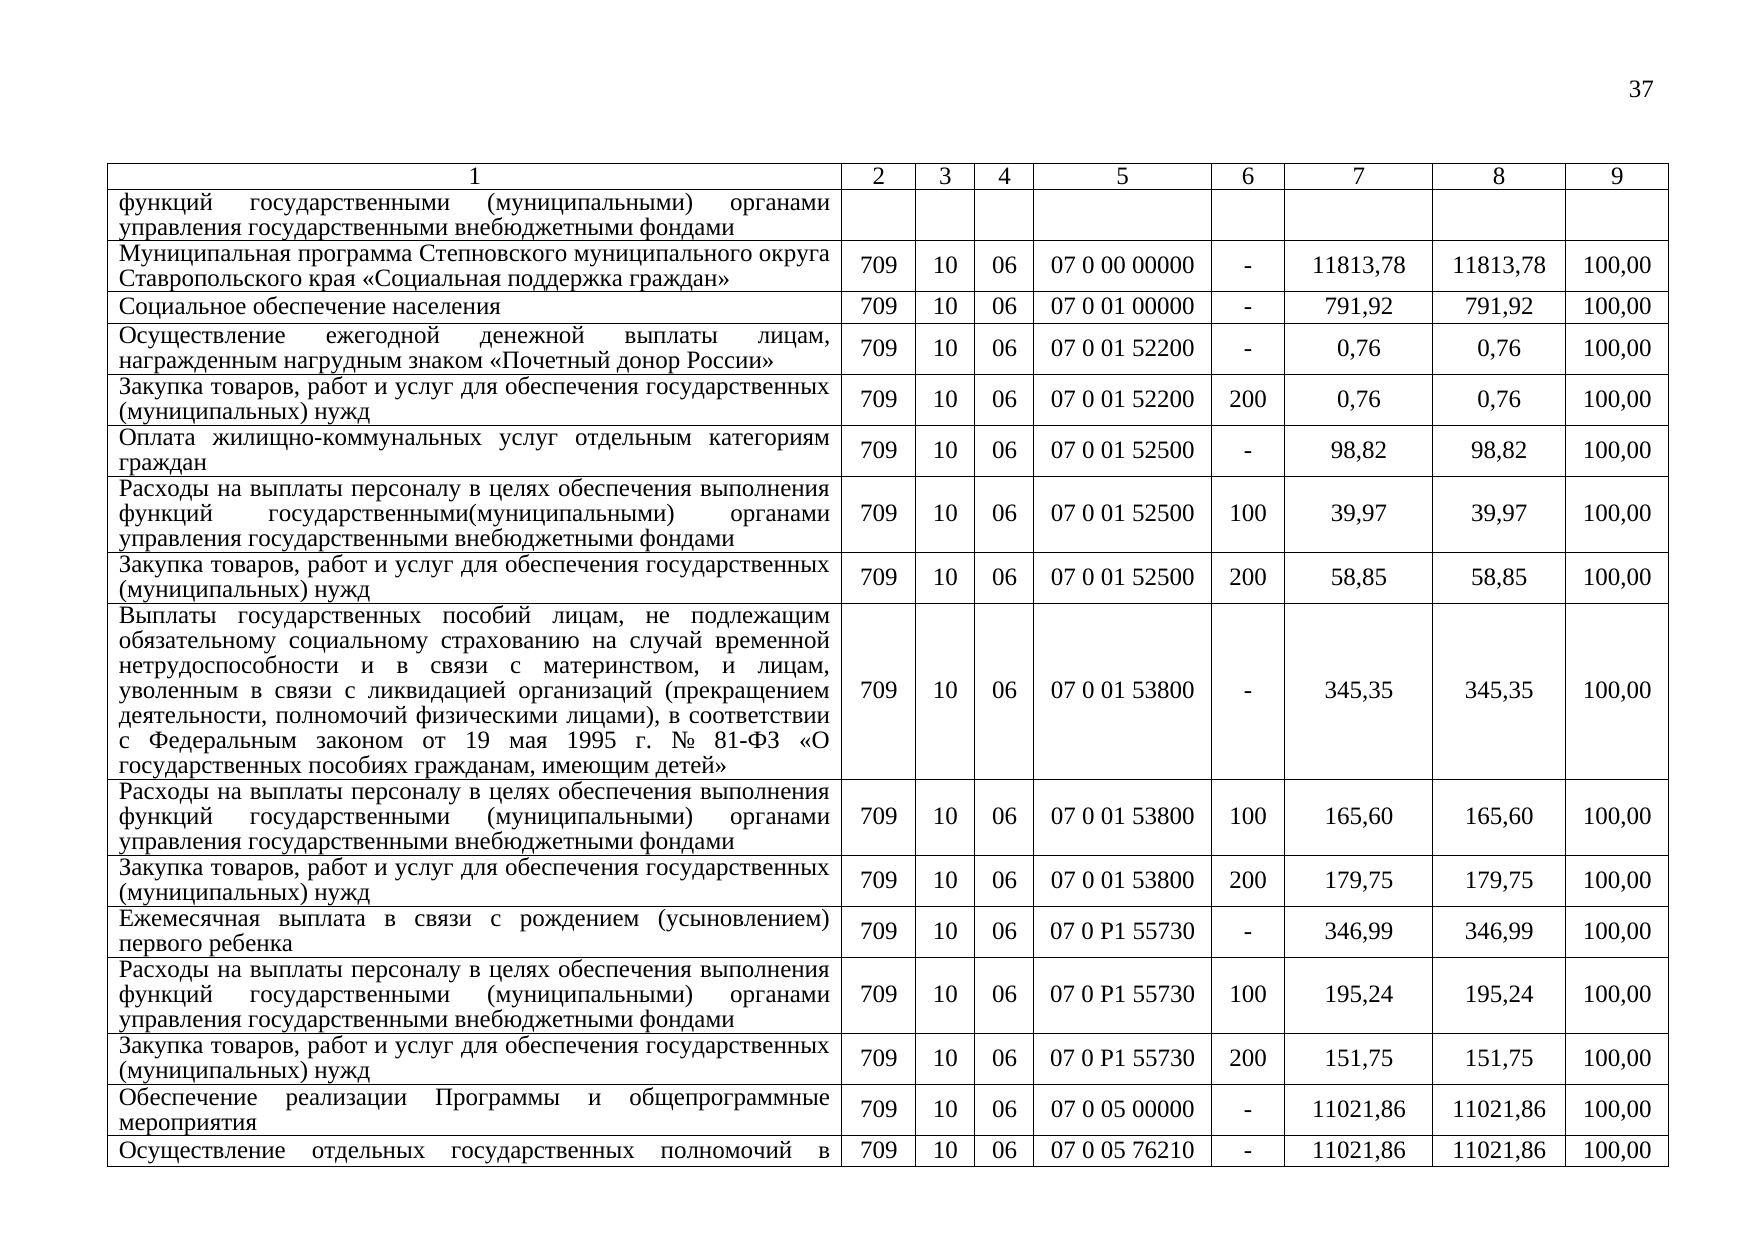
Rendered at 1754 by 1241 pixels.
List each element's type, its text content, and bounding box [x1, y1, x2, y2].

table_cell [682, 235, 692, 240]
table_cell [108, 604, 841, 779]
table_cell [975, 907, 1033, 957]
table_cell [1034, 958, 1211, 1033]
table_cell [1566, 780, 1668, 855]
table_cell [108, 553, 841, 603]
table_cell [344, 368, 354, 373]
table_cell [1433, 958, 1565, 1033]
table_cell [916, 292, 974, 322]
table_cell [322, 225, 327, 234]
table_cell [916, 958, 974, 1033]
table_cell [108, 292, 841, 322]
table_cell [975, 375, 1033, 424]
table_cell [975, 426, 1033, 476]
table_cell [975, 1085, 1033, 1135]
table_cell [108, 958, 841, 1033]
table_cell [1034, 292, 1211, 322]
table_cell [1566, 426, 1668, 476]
table_header 1 [108, 164, 841, 189]
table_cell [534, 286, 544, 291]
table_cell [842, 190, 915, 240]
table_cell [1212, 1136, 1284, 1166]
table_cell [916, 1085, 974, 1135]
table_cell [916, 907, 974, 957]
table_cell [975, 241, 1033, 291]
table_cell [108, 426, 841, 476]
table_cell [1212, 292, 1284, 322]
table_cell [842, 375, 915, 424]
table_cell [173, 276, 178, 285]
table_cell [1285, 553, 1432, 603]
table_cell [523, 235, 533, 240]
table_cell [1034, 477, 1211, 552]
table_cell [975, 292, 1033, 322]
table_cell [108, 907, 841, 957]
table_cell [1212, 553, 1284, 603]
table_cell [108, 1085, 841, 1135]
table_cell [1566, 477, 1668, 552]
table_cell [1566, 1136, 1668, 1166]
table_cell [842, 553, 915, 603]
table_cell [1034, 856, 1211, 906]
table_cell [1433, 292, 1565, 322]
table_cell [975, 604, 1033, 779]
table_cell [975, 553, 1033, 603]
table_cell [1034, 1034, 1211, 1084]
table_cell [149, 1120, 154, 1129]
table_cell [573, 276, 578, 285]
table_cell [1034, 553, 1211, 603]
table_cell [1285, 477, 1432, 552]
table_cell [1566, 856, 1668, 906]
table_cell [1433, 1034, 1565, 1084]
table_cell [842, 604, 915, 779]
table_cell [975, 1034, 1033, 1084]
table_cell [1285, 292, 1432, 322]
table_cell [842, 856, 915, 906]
table_header 8 [1433, 164, 1565, 189]
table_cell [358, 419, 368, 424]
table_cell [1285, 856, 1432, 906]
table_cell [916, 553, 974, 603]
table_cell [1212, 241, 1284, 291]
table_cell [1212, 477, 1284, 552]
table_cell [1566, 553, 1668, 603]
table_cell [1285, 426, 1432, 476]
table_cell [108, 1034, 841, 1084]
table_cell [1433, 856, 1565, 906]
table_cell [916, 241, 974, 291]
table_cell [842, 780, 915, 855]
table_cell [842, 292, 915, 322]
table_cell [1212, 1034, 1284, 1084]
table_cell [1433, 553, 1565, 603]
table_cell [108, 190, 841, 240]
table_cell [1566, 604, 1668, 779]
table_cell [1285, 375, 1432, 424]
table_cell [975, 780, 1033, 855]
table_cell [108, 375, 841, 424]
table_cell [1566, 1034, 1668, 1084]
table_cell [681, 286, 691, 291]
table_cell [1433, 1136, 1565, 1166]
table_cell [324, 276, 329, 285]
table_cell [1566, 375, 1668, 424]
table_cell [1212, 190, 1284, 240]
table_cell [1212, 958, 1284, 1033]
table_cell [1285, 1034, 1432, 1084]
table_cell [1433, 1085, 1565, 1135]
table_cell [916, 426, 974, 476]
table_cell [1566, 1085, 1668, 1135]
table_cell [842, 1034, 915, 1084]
table_header 6 [1212, 164, 1284, 189]
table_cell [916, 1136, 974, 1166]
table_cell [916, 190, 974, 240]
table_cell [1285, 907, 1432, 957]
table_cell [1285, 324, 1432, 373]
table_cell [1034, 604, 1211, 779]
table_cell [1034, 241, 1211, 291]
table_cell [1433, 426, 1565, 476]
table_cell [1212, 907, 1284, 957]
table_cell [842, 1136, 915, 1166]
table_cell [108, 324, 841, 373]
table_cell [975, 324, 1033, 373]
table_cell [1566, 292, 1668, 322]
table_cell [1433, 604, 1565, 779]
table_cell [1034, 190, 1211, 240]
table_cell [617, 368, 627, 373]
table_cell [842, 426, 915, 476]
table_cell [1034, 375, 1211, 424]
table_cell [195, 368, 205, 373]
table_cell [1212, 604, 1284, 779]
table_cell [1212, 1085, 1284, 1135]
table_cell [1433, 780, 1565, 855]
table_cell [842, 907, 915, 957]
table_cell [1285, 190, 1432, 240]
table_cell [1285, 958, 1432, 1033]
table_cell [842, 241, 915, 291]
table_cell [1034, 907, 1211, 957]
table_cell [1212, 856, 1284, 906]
table_header 9 [1566, 164, 1668, 189]
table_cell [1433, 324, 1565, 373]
table_header 4 [975, 164, 1033, 189]
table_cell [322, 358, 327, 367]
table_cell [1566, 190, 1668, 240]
table_header 5 [1034, 164, 1211, 189]
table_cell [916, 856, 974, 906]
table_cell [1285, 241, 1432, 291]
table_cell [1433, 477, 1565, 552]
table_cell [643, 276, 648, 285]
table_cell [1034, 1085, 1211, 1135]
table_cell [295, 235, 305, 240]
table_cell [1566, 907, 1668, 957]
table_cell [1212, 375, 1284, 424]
table_header 7 [1285, 164, 1432, 189]
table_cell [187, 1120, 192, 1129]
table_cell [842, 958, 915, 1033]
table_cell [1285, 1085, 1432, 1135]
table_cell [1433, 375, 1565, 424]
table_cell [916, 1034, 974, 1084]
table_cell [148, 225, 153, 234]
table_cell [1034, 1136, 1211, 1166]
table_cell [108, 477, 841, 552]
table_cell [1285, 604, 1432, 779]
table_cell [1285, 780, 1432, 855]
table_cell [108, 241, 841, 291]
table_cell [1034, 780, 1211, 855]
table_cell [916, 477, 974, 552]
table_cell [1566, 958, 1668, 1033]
table_header 3 [916, 164, 974, 189]
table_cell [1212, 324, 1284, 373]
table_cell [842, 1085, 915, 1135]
table_header 2 [842, 164, 915, 189]
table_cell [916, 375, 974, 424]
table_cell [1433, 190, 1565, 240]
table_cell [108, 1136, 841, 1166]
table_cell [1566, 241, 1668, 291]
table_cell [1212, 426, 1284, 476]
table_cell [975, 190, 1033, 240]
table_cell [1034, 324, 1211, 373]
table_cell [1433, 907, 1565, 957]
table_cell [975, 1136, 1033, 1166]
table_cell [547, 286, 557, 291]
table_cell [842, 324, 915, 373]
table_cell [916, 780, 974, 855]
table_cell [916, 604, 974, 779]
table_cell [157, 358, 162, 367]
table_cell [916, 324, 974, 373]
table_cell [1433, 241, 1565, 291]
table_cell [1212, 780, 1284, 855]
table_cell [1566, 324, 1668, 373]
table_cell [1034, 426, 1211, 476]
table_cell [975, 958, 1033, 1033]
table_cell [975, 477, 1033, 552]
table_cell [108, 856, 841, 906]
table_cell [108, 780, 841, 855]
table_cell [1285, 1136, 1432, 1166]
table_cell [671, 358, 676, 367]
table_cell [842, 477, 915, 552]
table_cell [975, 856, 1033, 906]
